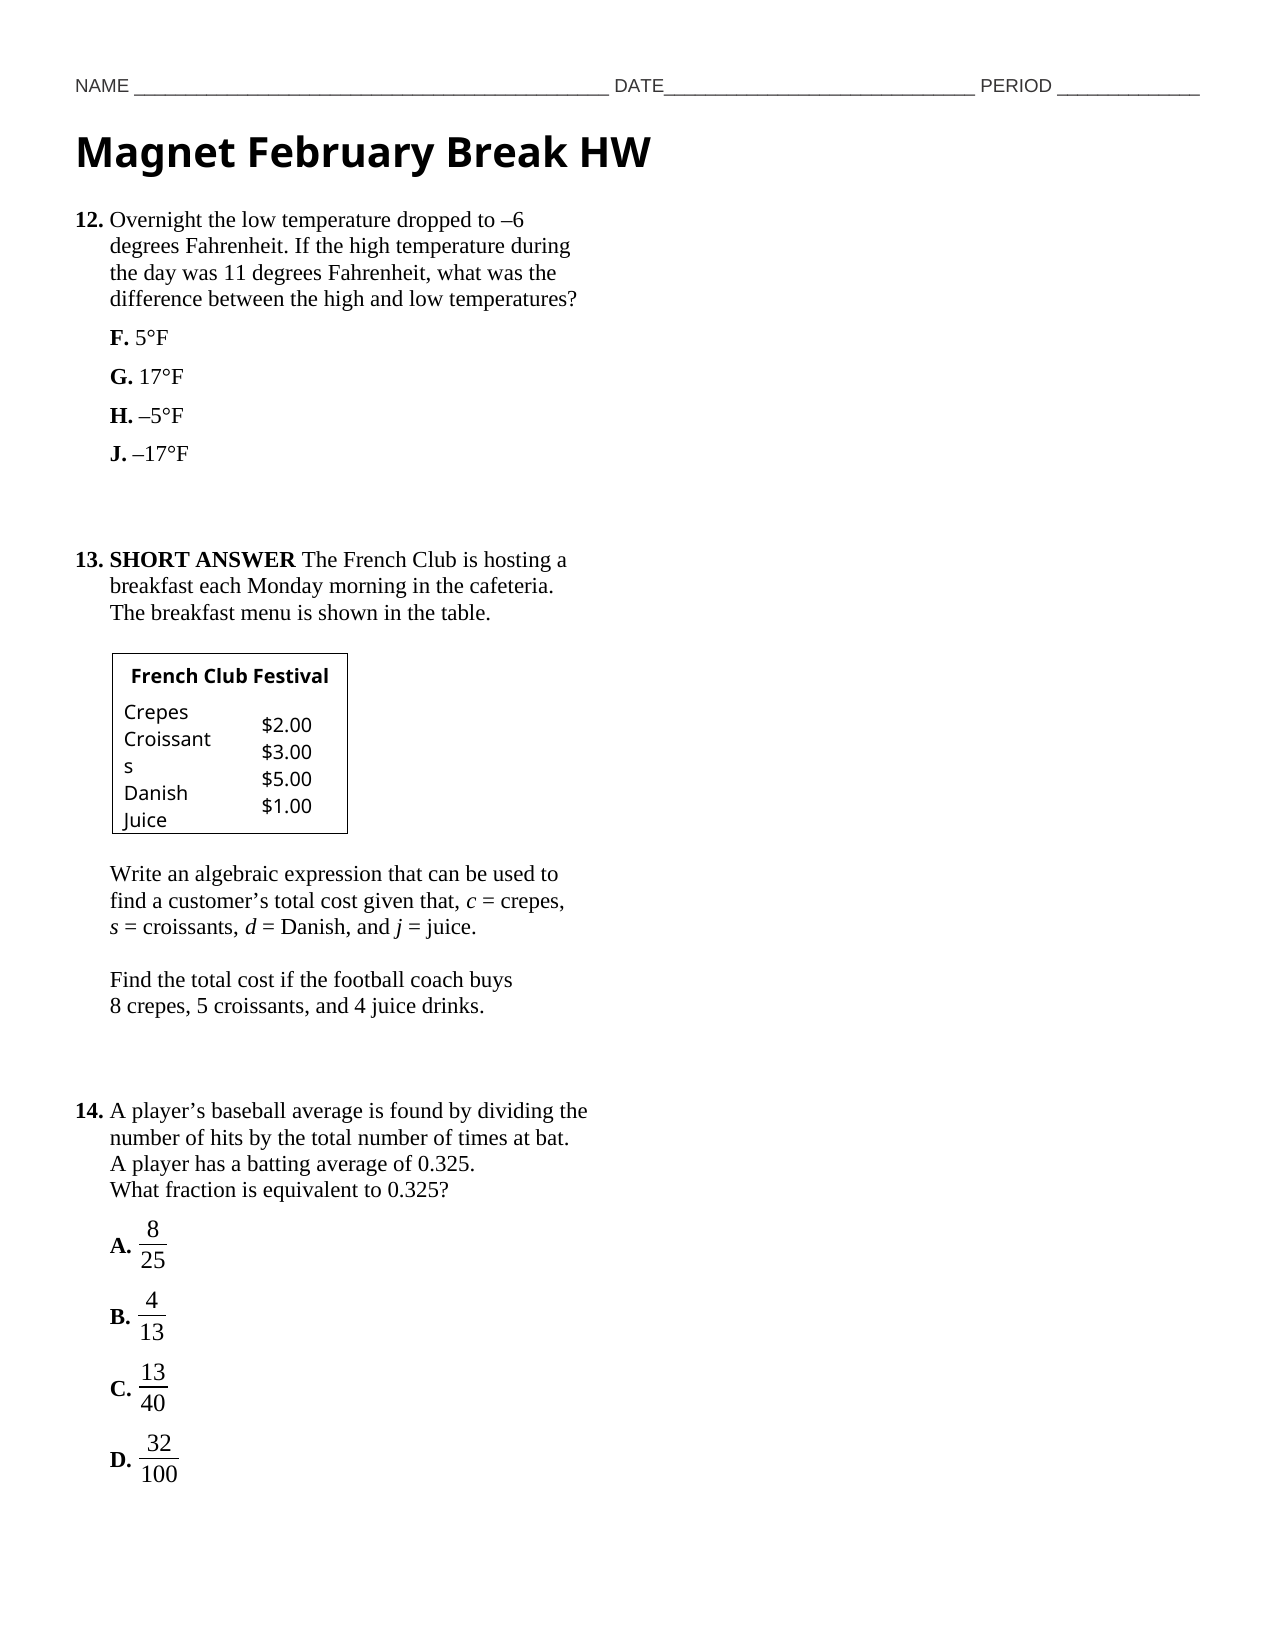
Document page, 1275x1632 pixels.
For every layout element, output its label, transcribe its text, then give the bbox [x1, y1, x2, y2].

table_cell Crepes Croissants Danish Juice [113, 698, 226, 833]
text B. [75, 1287, 600, 1346]
text Magnet February Break HW [75, 123, 1200, 180]
text D. [75, 1430, 600, 1489]
text C. [75, 1358, 600, 1417]
text 14. A player’s baseball average is found by dividing the number of hits by the total number of times at bat. A player has a batting average of 0.325. What fraction is equivalent to 0.325? [75, 1097, 600, 1203]
table_cell $2.00 $3.00 $5.00 $1.00 [226, 698, 347, 833]
table_header French Club Festival [113, 654, 347, 698]
text G. 17°F [75, 363, 600, 389]
text Find the total cost if the football coach buys 8 crepes, 5 croissants, and 4 juice drinks. [75, 966, 600, 1018]
text Write an algebraic expression that can be used to find a customer’s total cost given that, c = crepes, s = croissants, d = Danish, and j = juice. [75, 860, 600, 939]
text H. –5°F [75, 402, 600, 428]
text J. –17°F [75, 441, 600, 467]
text 13. SHORT ANSWER The French Club is hosting a breakfast each Monday morning in the cafeteria. The breakfast menu is shown in the table. [75, 546, 600, 625]
text F. 5°F [75, 324, 600, 350]
text 12. Overnight the low temperature dropped to –6 degrees Fahrenheit. If the high temperature during the day was 11 degrees Fahrenheit, what was the difference between the high and low temperatures? [75, 206, 600, 311]
text A. [75, 1215, 600, 1274]
